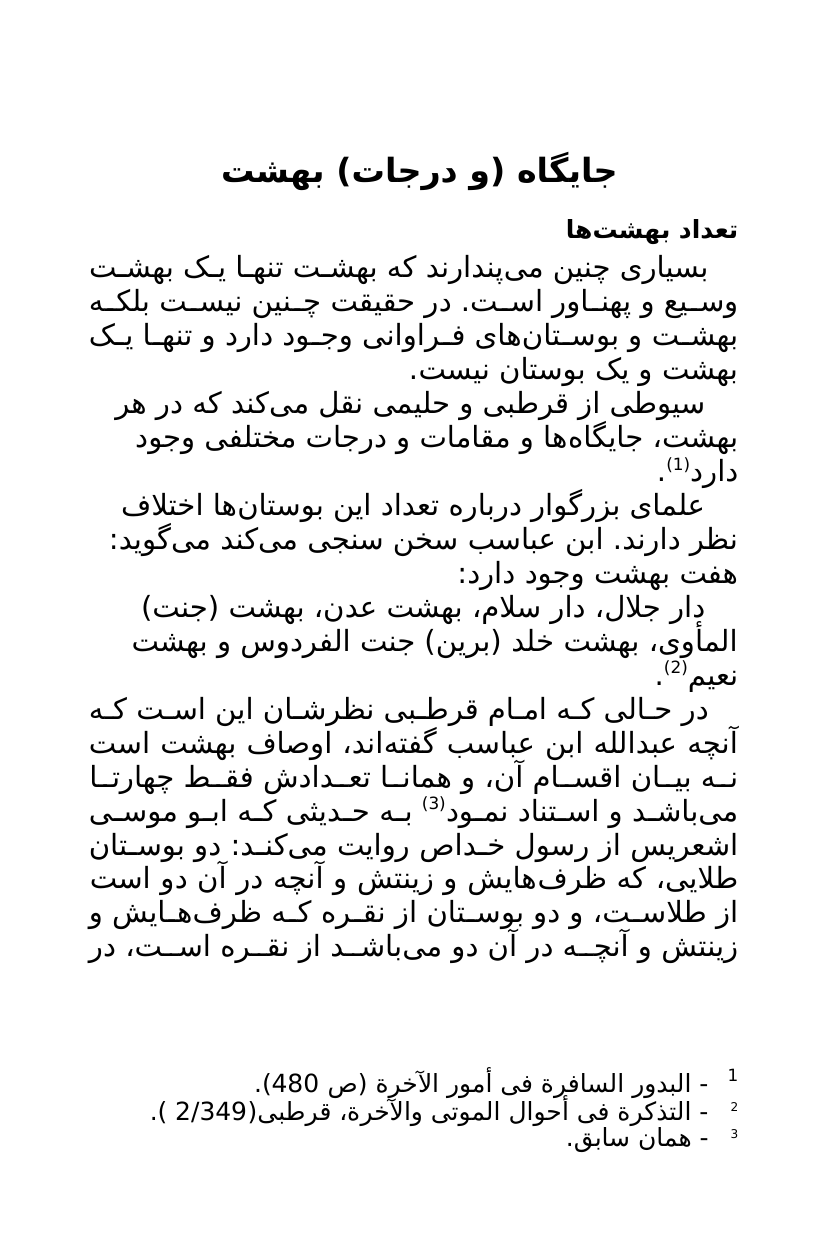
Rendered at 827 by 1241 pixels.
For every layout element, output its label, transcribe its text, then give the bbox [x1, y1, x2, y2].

text دار جلال، دار سلام، بهشت عدن، بهشت (جنت) المأوی، بهشت خلد (برین) جنت الفردوس و بهشت نعیم(). [89, 590, 738, 692]
text علمای بزرگوار درباره تعداد این بوستان‌ها اختلاف نظر دارند. ابن عباسب سخن سنجی می‌کند می‌گوید: هفت بهشت وجود دارد: [89, 488, 738, 590]
text تعداد بهشت‌ها [89, 215, 738, 244]
text جایگاه (و درجات) بهشت [89, 151, 738, 190]
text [89, 692, 738, 964]
text بسیاری چنین می‌پندارند که بهشت تنها یک بهشت وسیع و پهناور است. در حقیقت چنین نیست بلکه بهشت و بوستان‌های فراوانی وجود دارد و تنها یک بهشت و یک بوستان نیست. [89, 251, 738, 386]
text سیوطی از قرطبی و حلیمی نقل می‌کند که در هر بهشت، جایگاه‌ها و مقامات و درجات مختلفی وجود دارد(). [89, 386, 738, 488]
